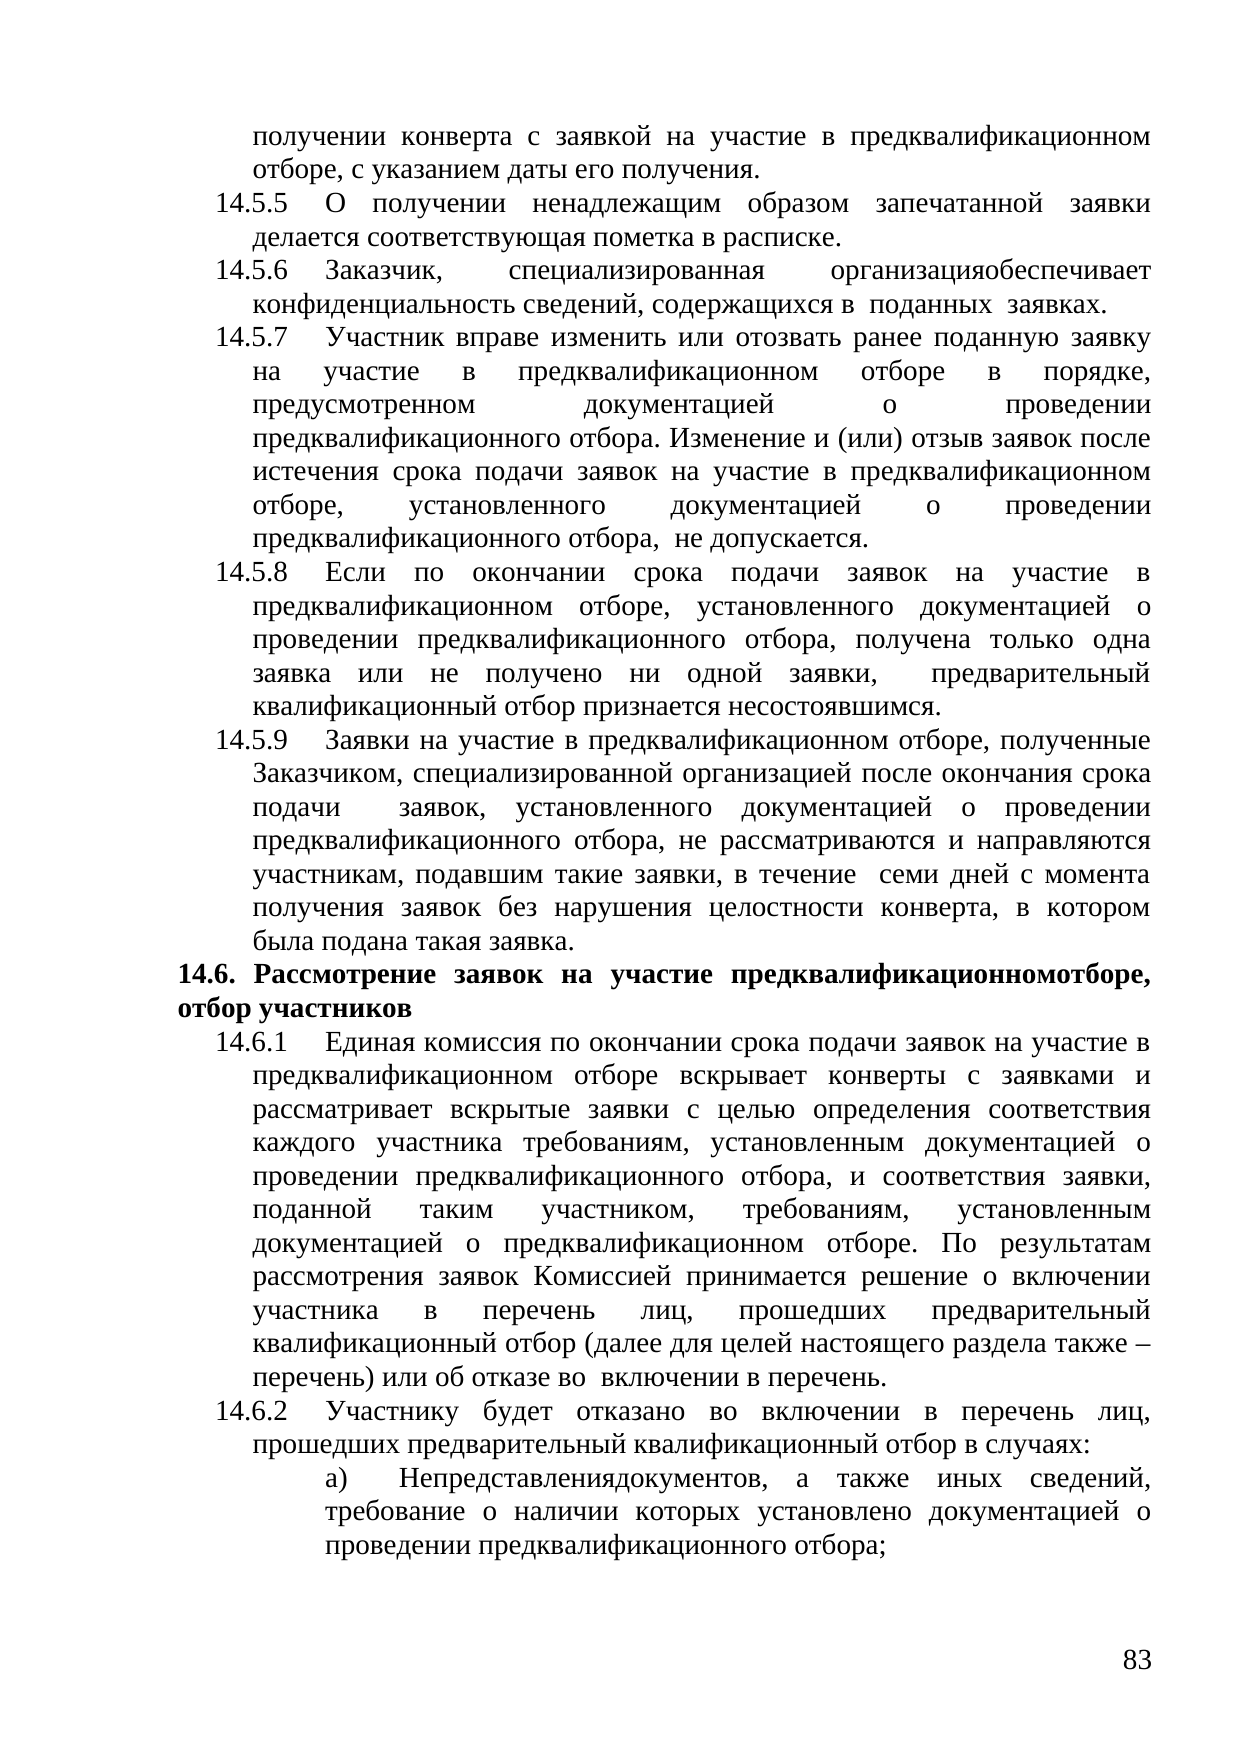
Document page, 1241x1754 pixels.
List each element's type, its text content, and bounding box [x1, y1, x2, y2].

list Участник вправе изменить или отозвать ранее поданную заявку на участие в предквалификационном отборе в порядке, предусмотренном документацией о проведении предквалификационного отбора. Изменение и (или) отзыв заявок после истечения срока подачи заявок на участие в предквалификационном отборе, установленного документацией о проведении предквалификационного отбора, не допускается. [215, 319, 1152, 554]
list Заявки на участие в предквалификационном отборе, полученные Заказчиком, специализированной организацией после окончания срока подачи заявок, установленного документацией о проведении предквалификационного отбора, не рассматриваются и направляются участникам, подавшим такие заявки, в течение семи дней с момента получения заявок без нарушения целостности конверта, в котором была подана такая заявка. [215, 722, 1152, 957]
list Непредставлениядокументов, а также иных сведений, требование о наличии которых установлено документацией о проведении предквалификационного отбора; [325, 1460, 1152, 1560]
list О получении ненадлежащим образом запечатанной заявки делается соответствующая пометка в расписке. [215, 185, 1152, 252]
list Если по окончании срока подачи заявок на участие в предквалификационном отборе, установленного документацией о проведении предквалификационного отбора, получена только одна заявка или не получено ни одной заявки, предварительный квалификационный отбор признается несостоявшимся. [215, 554, 1152, 722]
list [215, 118, 1152, 185]
list Единая комиссия по окончании срока подачи заявок на участие в предквалификационном отборе вскрывает конверты с заявками и рассматривает вскрытые заявки с целью определения соответствия каждого участника требованиям, установленным документацией о проведении предквалификационного отбора, и соответствия заявки, поданной таким участником, требованиям, установленным документацией о предквалификационном отборе. По результатам рассмотрения заявок Комиссией принимается решение о включении участника в перечень лиц, прошедших предварительный квалификационный отбор (далее для целей настоящего раздела также – перечень) или об отказе во включении в перечень. [215, 1024, 1152, 1393]
text 14.6. Рассмотрение заявок на участие предквалификационномотборе, отбор участников [177, 957, 1152, 1024]
list Участнику будет отказано во включении в перечень лиц, прошедших предварительный квалификационный отбор в случаях: [215, 1393, 1152, 1460]
list Заказчик, специализированная организацияобеспечивает конфиденциальность сведений, содержащихся в поданных заявках. [215, 252, 1152, 319]
